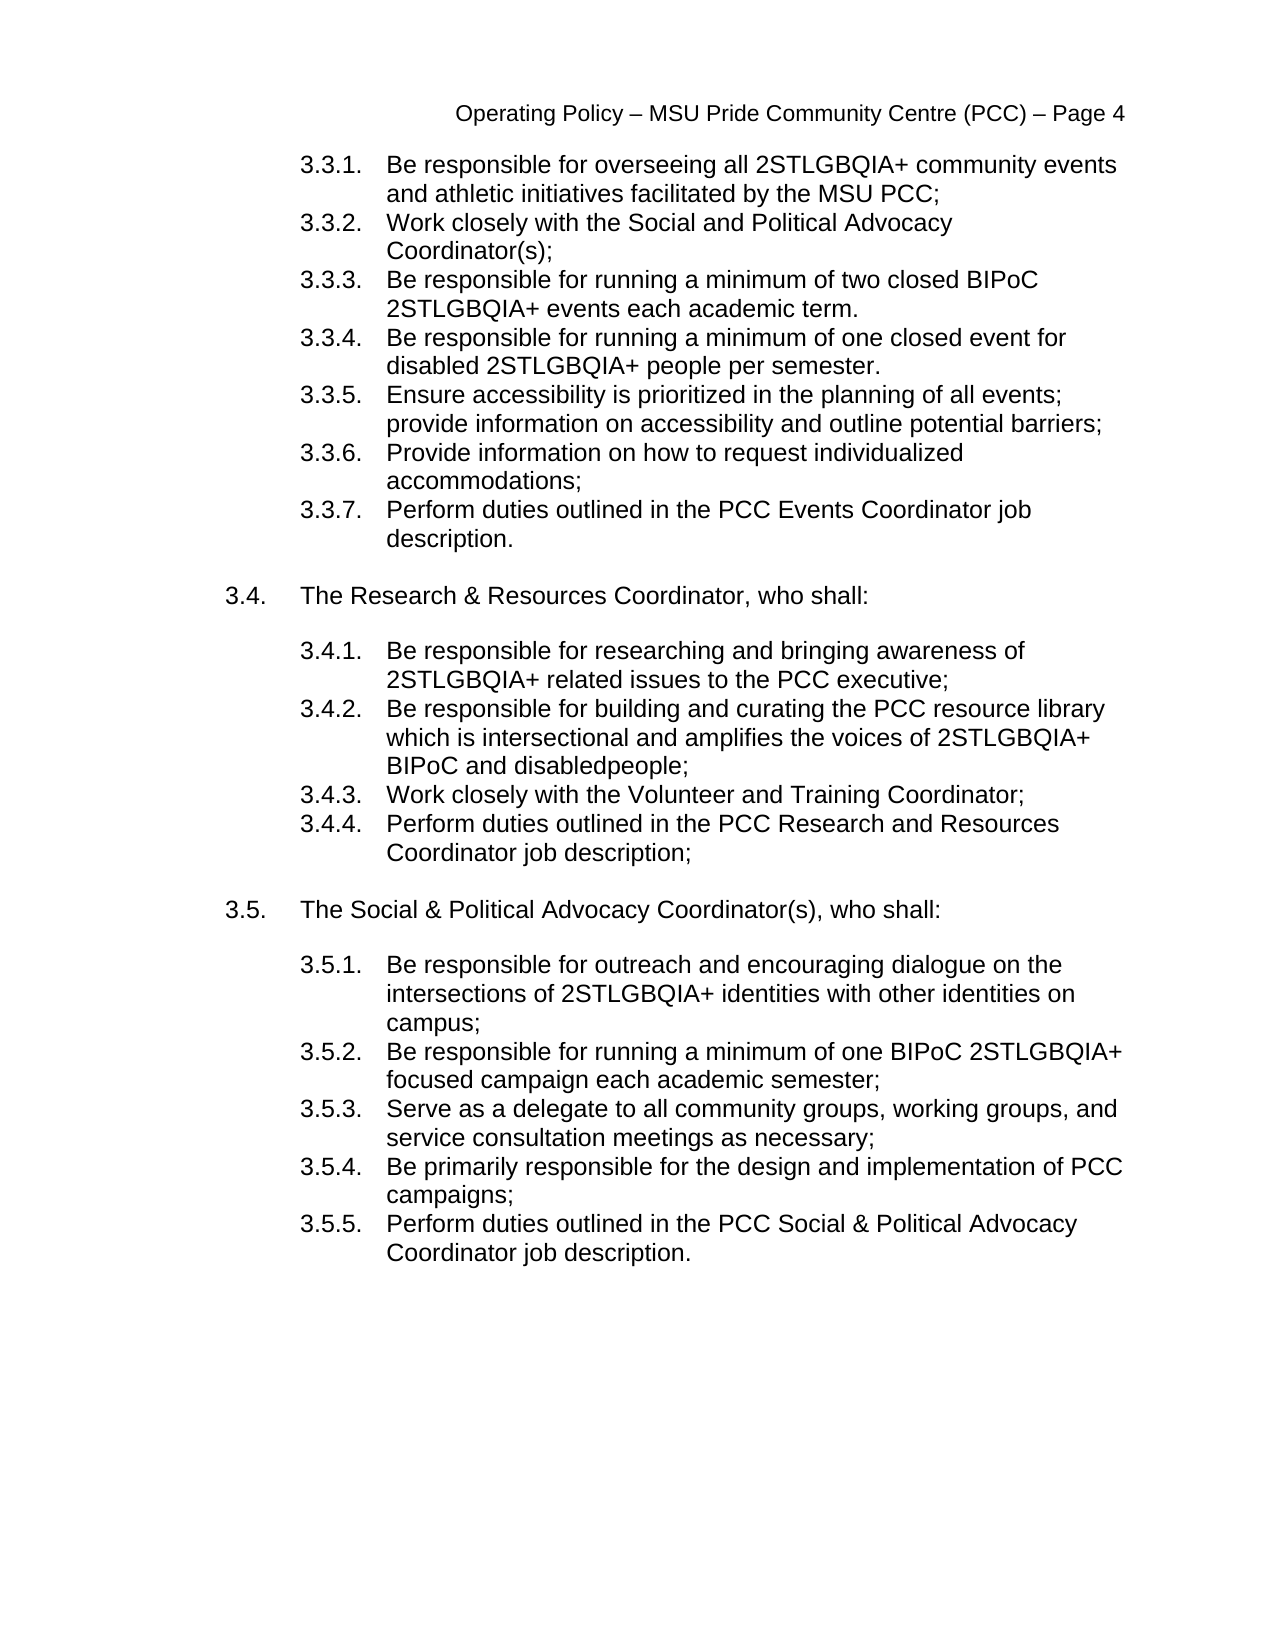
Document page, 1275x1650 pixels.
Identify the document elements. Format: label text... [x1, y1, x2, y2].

subtitle Be responsible for outreach and encouraging dialogue on the intersections of 2STLGBQIA+ identities with other identities on campus; [300, 950, 1125, 1036]
subtitle Be primarily responsible for the design and implementation of PCC campaigns; [300, 1151, 1125, 1209]
subtitle Be responsible for building and curating the PCC resource library which is intersectional and amplifies the voices of 2STLGBQIA+ BIPoC and disabledpeople; [300, 694, 1125, 780]
subtitle Work closely with the Social and Political Advocacy Coordinator(s); [300, 207, 1125, 265]
subtitle Be responsible for running a minimum of one BIPoC 2STLGBQIA+ focused campaign each academic semester; [300, 1036, 1125, 1094]
subtitle Be responsible for overseeing all 2STLGBQIA+ community events and athletic initiatives facilitated by the MSU PCC; [300, 150, 1125, 207]
subtitle Work closely with the Volunteer and Training Coordinator; [300, 780, 1125, 809]
subtitle Be responsible for researching and bringing awareness of 2STLGBQIA+ related issues to the PCC executive; [300, 636, 1125, 694]
subtitle Perform duties outlined in the PCC Research and Resources Coordinator job description; [300, 809, 1125, 866]
subtitle Be responsible for running a minimum of one closed event for disabled 2STLGBQIA+ people per semester. [300, 322, 1125, 380]
subtitle Serve as a delegate to all community groups, working groups, and service consultation meetings as necessary; [300, 1094, 1125, 1151]
subtitle The Research & Resources Coordinator, who shall: [225, 581, 1125, 636]
subtitle Perform duties outlined in the PCC Events Coordinator job description. [300, 495, 1125, 552]
subtitle Perform duties outlined in the PCC Social & Political Advocacy Coordinator job description. [300, 1209, 1125, 1266]
subtitle The Social & Political Advocacy Coordinator(s), who shall: [225, 895, 1125, 950]
subtitle Ensure accessibility is prioritized in the planning of all events; provide information on accessibility and outline potential barriers; [300, 380, 1125, 437]
subtitle Be responsible for running a minimum of two closed BIPoC 2STLGBQIA+ events each academic term. [300, 265, 1125, 322]
subtitle Provide information on how to request individualized accommodations; [300, 437, 1125, 495]
